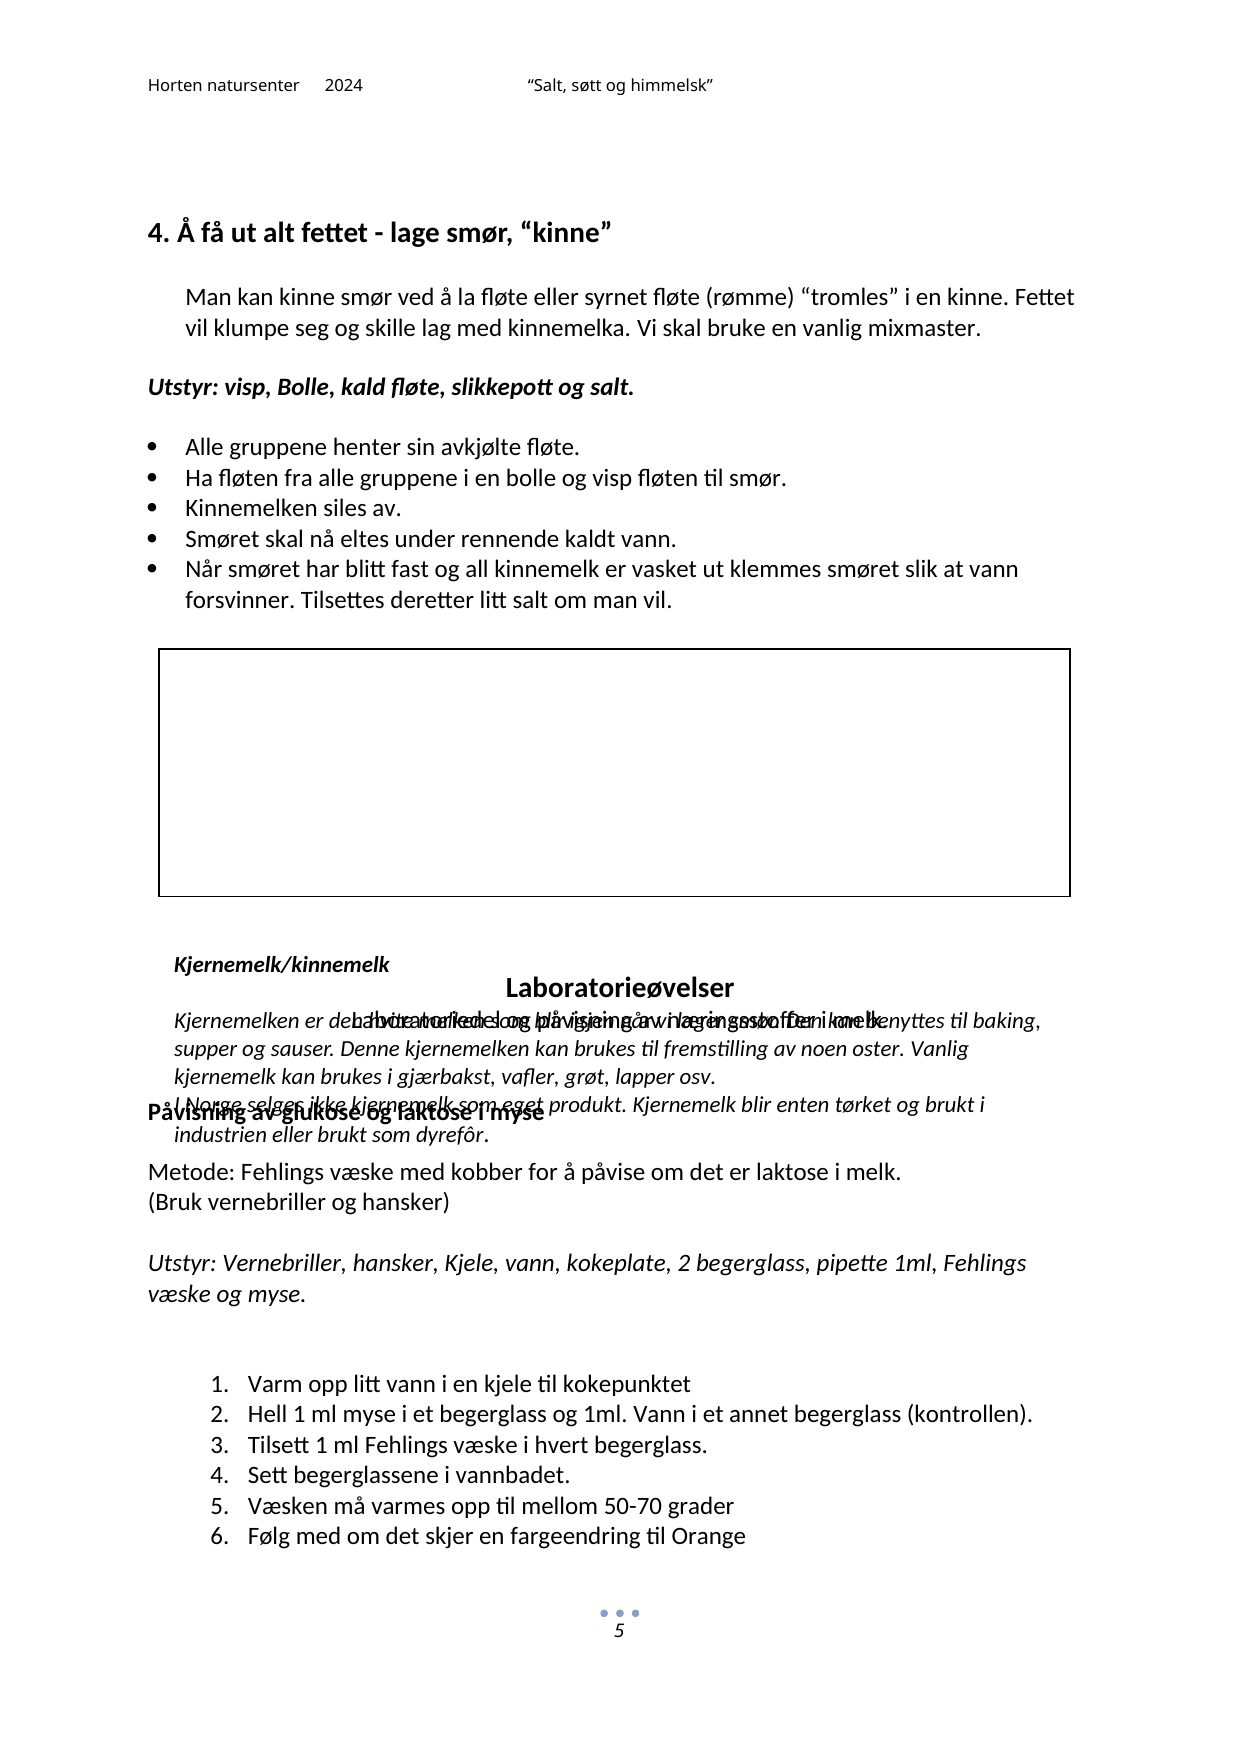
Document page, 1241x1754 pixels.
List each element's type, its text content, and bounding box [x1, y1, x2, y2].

list Sett begerglassene i vannbadet. [210, 1459, 1093, 1490]
text Påvisning av glukose og laktose i myse [148, 1096, 1093, 1126]
list Følg med om det skjer en fargeendring til Orange [210, 1521, 1093, 1551]
text Laboratoriedel og påvisning av næringsstoffer i melk. [148, 1004, 1093, 1035]
list Alle gruppene henter sin avkjølte fløte. [148, 431, 1093, 462]
text Utstyr: visp, Bolle, kald fløte, slikkepott og salt. [148, 372, 1093, 402]
list Tilsett 1 ml Fehlings væske i hvert begerglass. [210, 1429, 1093, 1459]
list Ha fløten fra alle gruppene i en bolle og visp fløten til smør. [148, 462, 1093, 492]
list Smøret skal nå eltes under rennende kaldt vann. [148, 523, 1093, 553]
list Når smøret har blitt fast og all kinnemelk er vasket ut klemmes smøret slik at vann forsvinner. Tilsettes deretter litt salt om man vil. [148, 553, 1093, 614]
list Metode: Fehlings væske med kobber for å påvise om det er laktose i melk. [148, 1156, 1093, 1186]
list Man kan kinne smør ved å la fløte eller syrnet fløte (rømme) “tromles” i en kinne. Fettet vil klumpe seg og skille lag med kinnemelka. Vi skal bruke en vanlig mixmaster. [185, 281, 1093, 342]
list Kinnemelken siles av. [148, 492, 1093, 523]
list Utstyr: Vernebriller, hansker, Kjele, vann, kokeplate, 2 begerglass, pipette 1ml, Fehlings væske og myse. [148, 1247, 1093, 1308]
text 4. Å få ut alt fettet - lage smør, “kinne” [148, 214, 1093, 250]
list Hell 1 ml myse i et begerglass og 1ml. Vann i et annet begerglass (kontrollen). [210, 1398, 1093, 1429]
list Laboratorieøvelser [148, 969, 1093, 1004]
list (Bruk vernebriller og hansker) [148, 1186, 1093, 1217]
list Varm opp litt vann i en kjele til kokepunktet [210, 1368, 1093, 1398]
list Væsken må varmes opp til mellom 50-70 grader [210, 1490, 1093, 1521]
